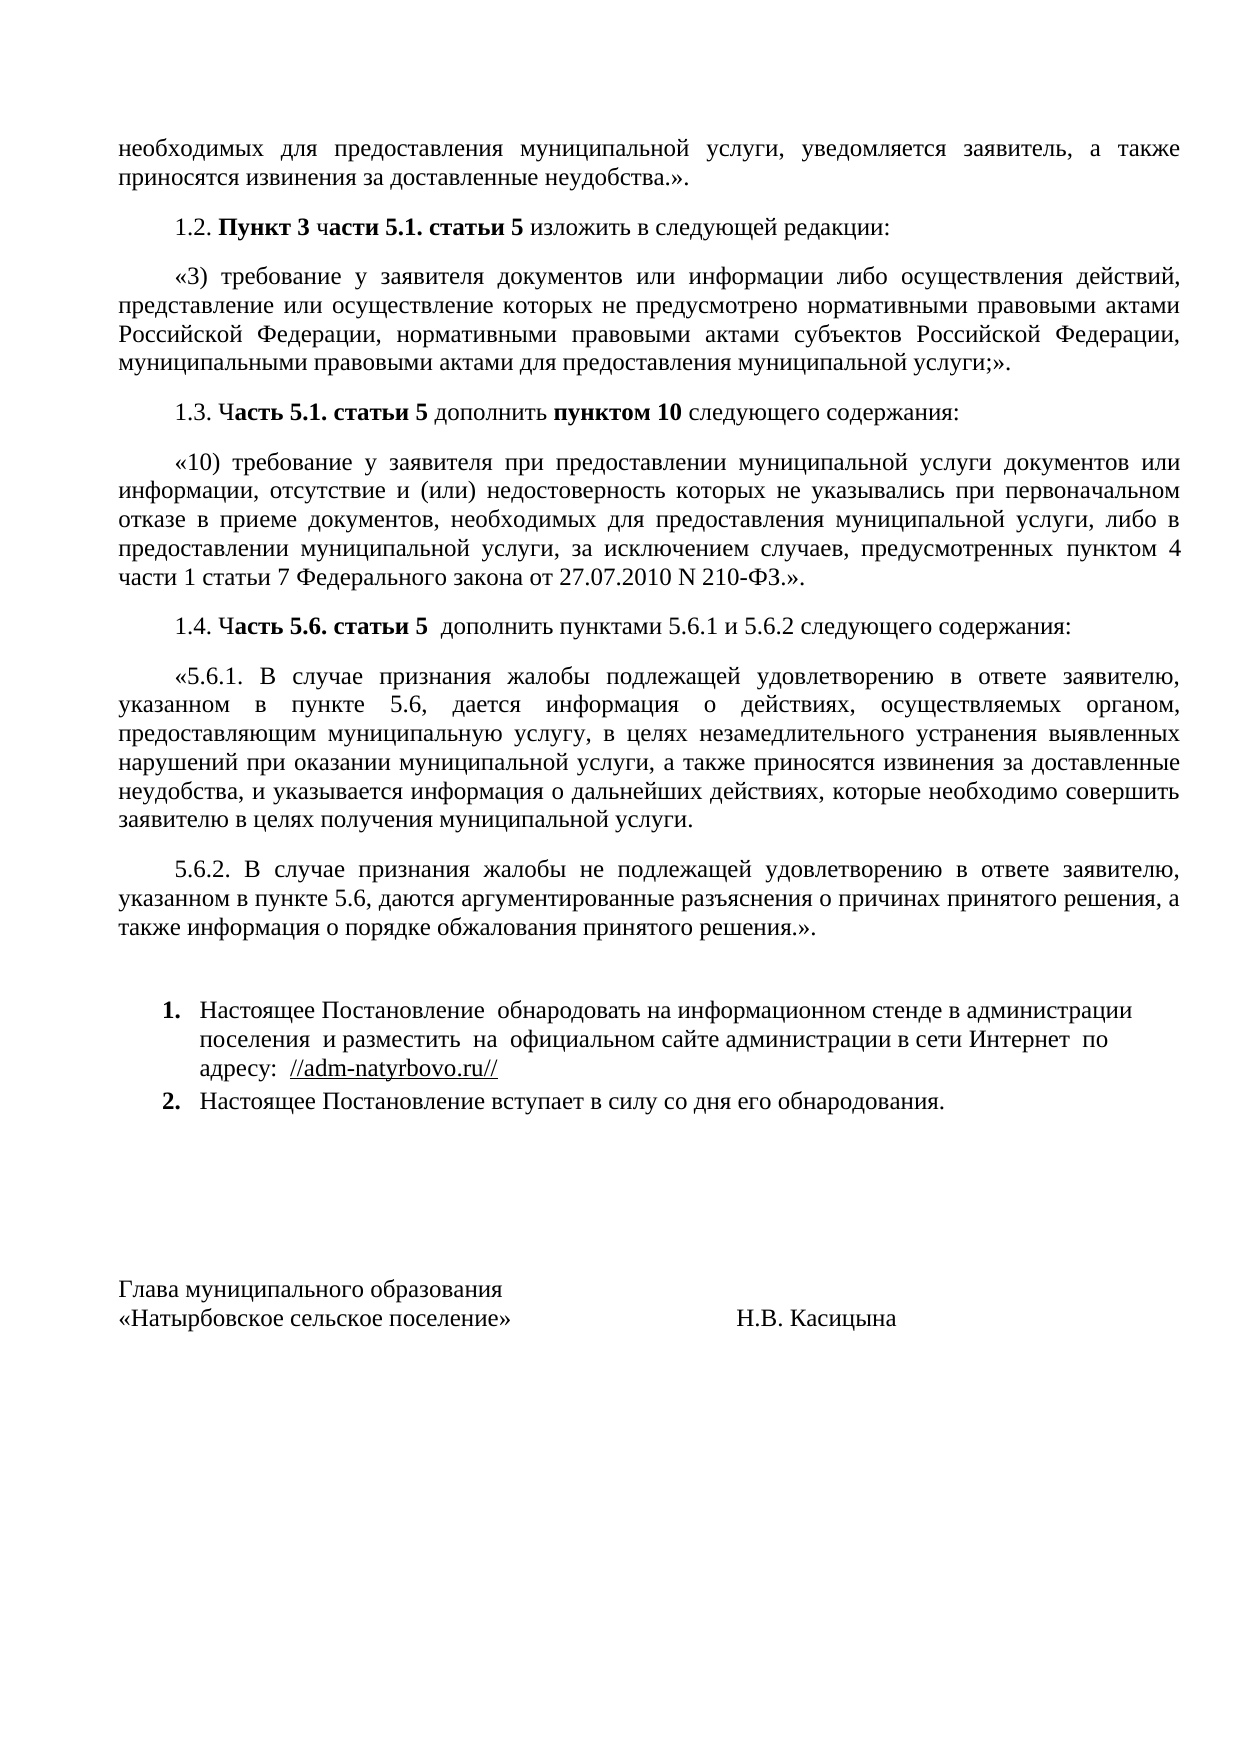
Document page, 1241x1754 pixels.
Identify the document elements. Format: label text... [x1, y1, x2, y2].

text адресу: //adm-natyrbovo.ru// [118, 1053, 1181, 1082]
text «5.6.1. В случае признания жалобы подлежащей удовлетворению в ответе заявителю, указанном в пункте 5.6, дается информация о действиях, осуществляемых органом, предоставляющим муниципальную услугу, в целях незамедлительного устранения выявленных нарушений при оказании муниципальной услуги, а также приносятся извинения за доставленные неудобства, и указывается информация о дальнейших действиях, которые необходимо совершить заявителю в целях получения муниципальной услуги. [118, 661, 1181, 833]
text Глава муниципального образования [118, 1274, 1181, 1303]
list Настоящее Постановление вступает в силу со дня его обнародования. [162, 1086, 1181, 1115]
text 5.6.2. В случае признания жалобы не подлежащей удовлетворению в ответе заявителю, указанном в пункте 5.6, даются аргументированные разъяснения о причинах принятого решения, а также информация о порядке обжалования принятого решения.». [118, 854, 1181, 940]
text «10) требование у заявителя при предоставлении муниципальной услуги документов или информации, отсутствие и (или) недостоверность которых не указывались при первоначальном отказе в приеме документов, необходимых для предоставления муниципальной услуги, либо в предоставлении муниципальной услуги, за исключением случаев, предусмотренных пунктом 4 части 1 статьи 7 Федерального закона от 27.07.2010 N 210-ФЗ.». [118, 447, 1181, 590]
text 1.2. Пункт 3 части 5.1. статьи 5 изложить в следующей редакции: [118, 212, 1181, 240]
text 1.3. Часть 5.1. статьи 5 дополнить пунктом 10 следующего содержания: [118, 397, 1181, 426]
text «Натырбовское сельское поселение» Н.В. Касицына [118, 1303, 1181, 1332]
list Настоящее Постановление обнародовать на информационном стенде в администрации [162, 995, 1181, 1024]
text «3) требование у заявителя документов или информации либо осуществления действий, представление или осуществление которых не предусмотрено нормативными правовыми актами Российской Федерации, нормативными правовыми актами субъектов Российской Федерации, муниципальными правовыми актами для предоставления муниципальной услуги;». [118, 261, 1181, 376]
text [118, 133, 1181, 191]
text поселения и разместить на официальном сайте администрации в сети Интернет по [118, 1024, 1181, 1053]
text 1.4. Часть 5.6. статьи 5 дополнить пунктами 5.6.1 и 5.6.2 следующего содержания: [118, 611, 1181, 640]
